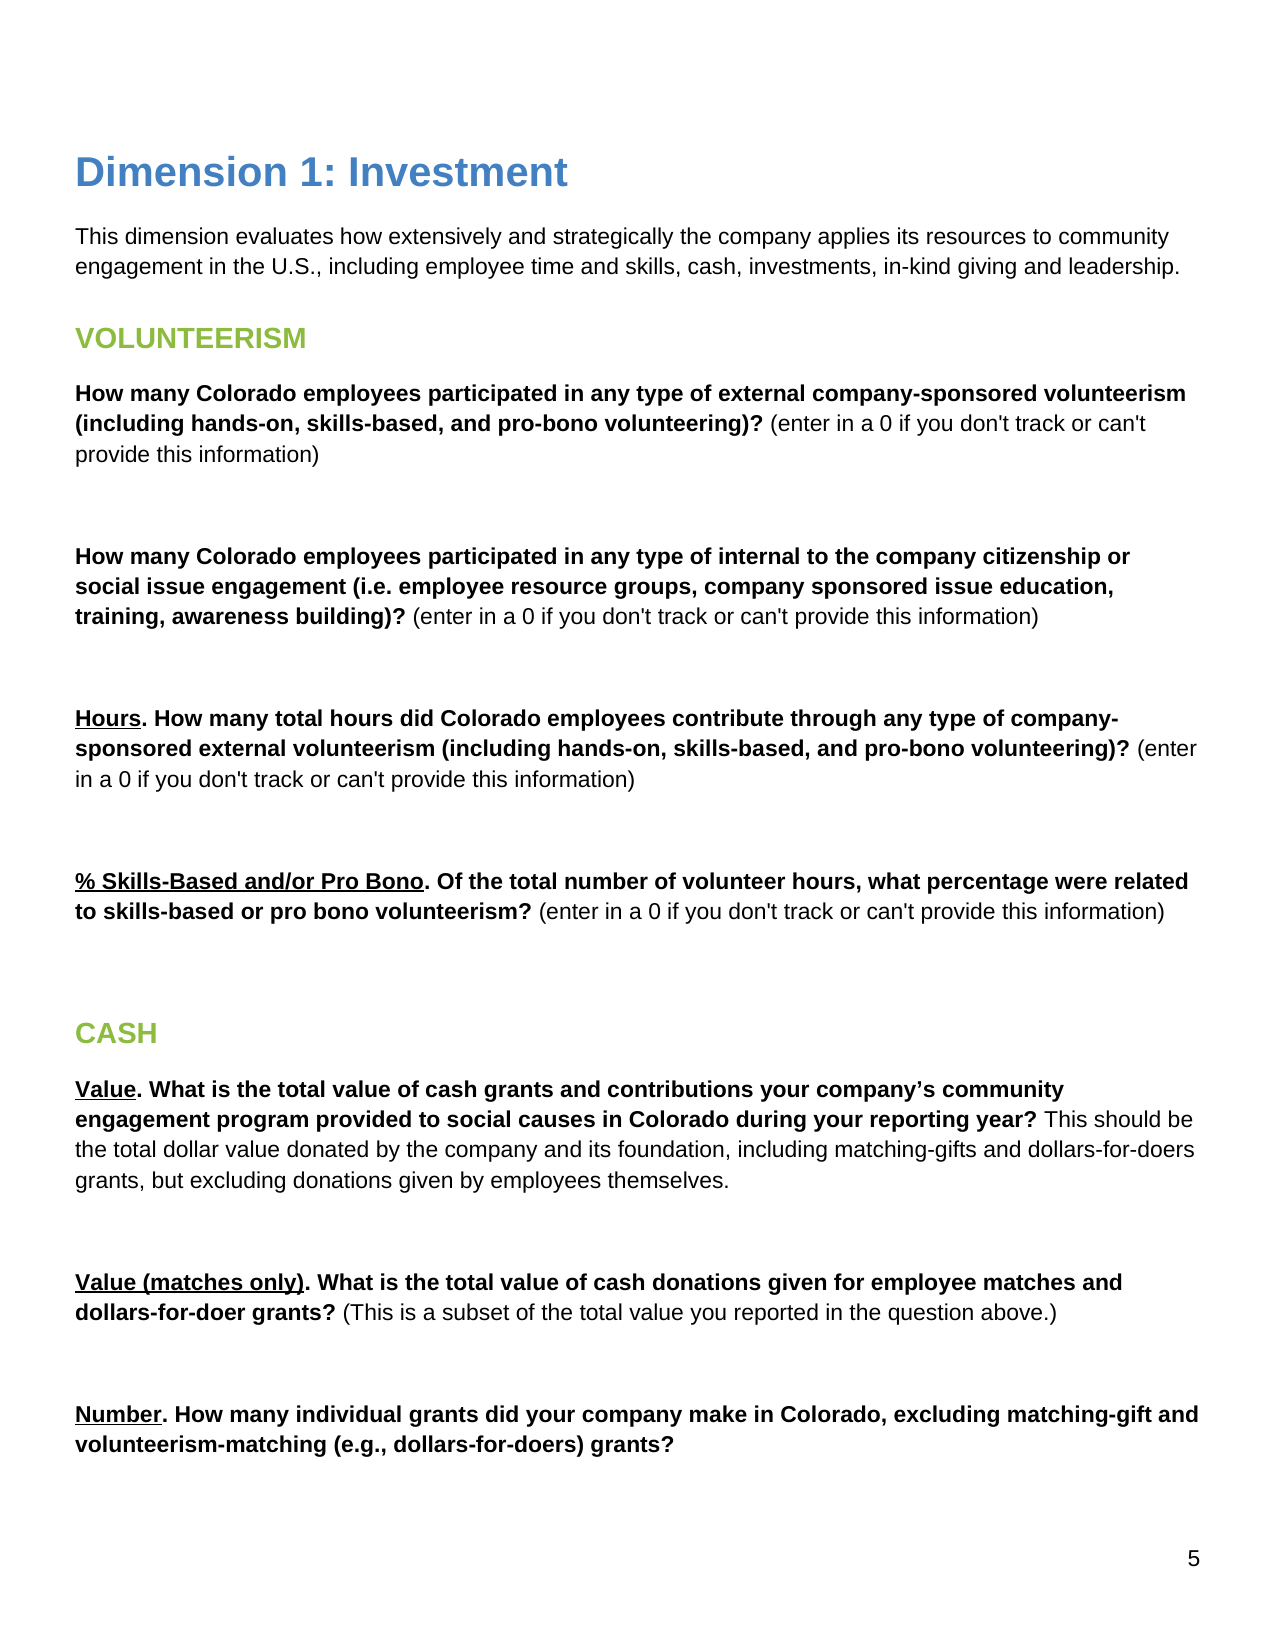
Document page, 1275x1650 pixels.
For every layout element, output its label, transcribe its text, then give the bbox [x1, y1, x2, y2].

subtitle VOLUNTEERISM [75, 321, 1200, 354]
text Hours. How many total hours did Colorado employees contribute through any type of company-sponsored external volunteerism (including hands-on, skills-based, and pro-bono volunteering)? (enter in a 0 if you don't track or can't provide this information) [75, 705, 1200, 792]
text This dimension evaluates how extensively and strategically the company applies its resources to community engagement in the U.S., including employee time and skills, cash, investments, in-kind giving and leadership. [75, 223, 1200, 279]
text How many Colorado employees participated in any type of external company-sponsored volunteerism (including hands-on, skills-based, and pro-bono volunteering)? (enter in a 0 if you don't track or can't provide this information) [75, 380, 1200, 467]
text How many Colorado employees participated in any type of internal to the company citizenship or social issue engagement (i.e. employee resource groups, company sponsored issue education, training, awareness building)? (enter in a 0 if you don't track or can't provide this information) [75, 543, 1200, 629]
subtitle CASH [75, 1017, 1200, 1050]
text Number. How many individual grants did your company make in Colorado, excluding matching-gift and volunteerism-matching (e.g., dollars-for-doers) grants? [75, 1401, 1200, 1457]
text Value. What is the total value of cash grants and contributions your company’s community engagement program provided to social causes in Colorado during your reporting year? This should be the total dollar value donated by the company and its foundation, including matching-gifts and dollars-for-doers grants, but excluding donations given by employees themselves. [75, 1076, 1200, 1193]
text % Skills-Based and/or Pro Bono. Of the total number of volunteer hours, what percentage were related to skills-based or pro bono volunteerism? (enter in a 0 if you don't track or can't provide this information) [75, 868, 1200, 924]
text Value (matches only). What is the total value of cash donations given for employee matches and dollars-for-doer grants? (This is a subset of the total value you reported in the question above.) [75, 1269, 1200, 1325]
subtitle Dimension 1: Investment [75, 147, 1200, 195]
